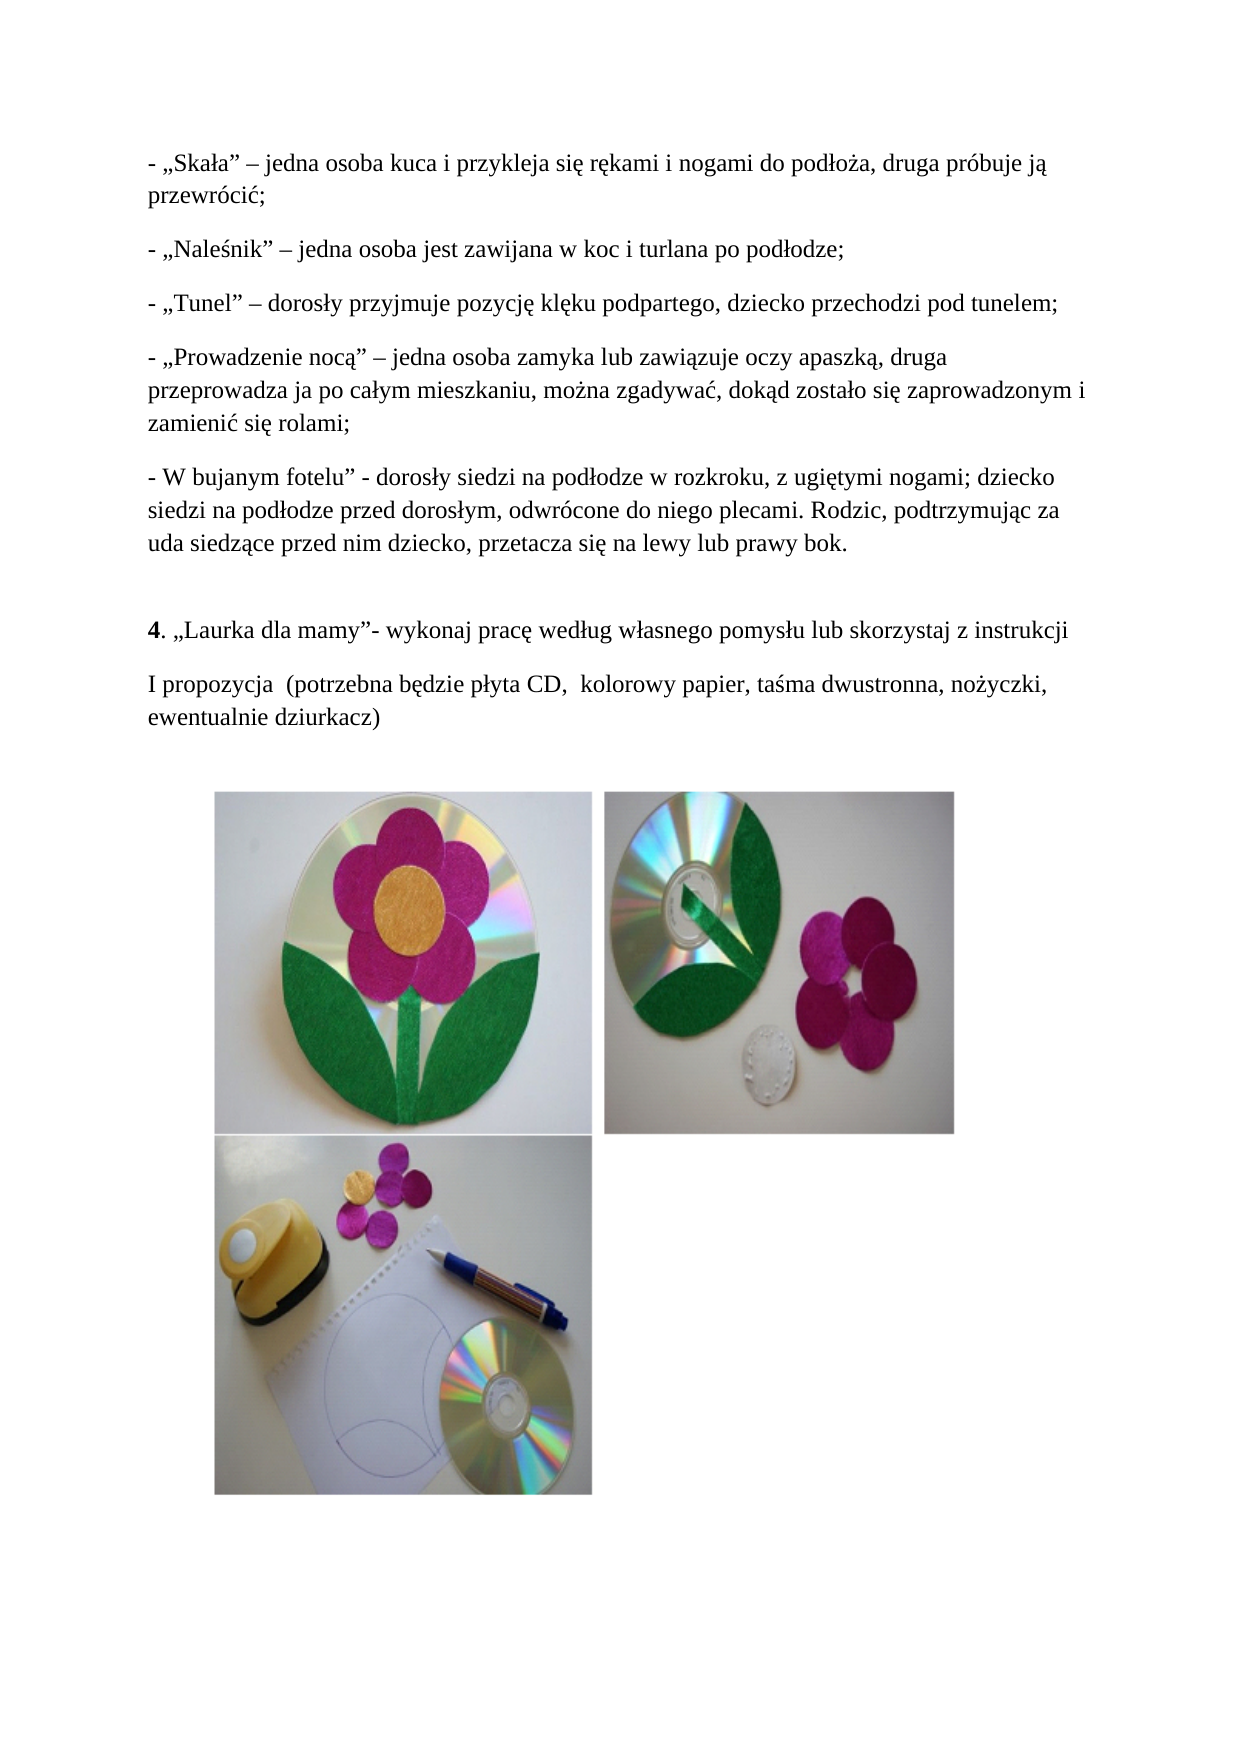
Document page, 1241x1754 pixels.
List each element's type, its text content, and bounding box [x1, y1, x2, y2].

text - „Prowadzenie nocą” – jedna osoba zamyka lub zawiązuje oczy apaszką, druga przeprowadza ja po całym mieszkaniu, można zgadywać, dokąd zostało się zaprowadzonym i zamienić się rolami; [148, 342, 1093, 437]
text - „Skała” – jedna osoba kuca i przykleja się rękami i nogami do podłoża, druga próbuje ją przewrócić; [148, 148, 1093, 209]
text - W bujanym fotelu” - dorosły siedzi na podłodze w rozkroku, z ugiętymi nogami; dziecko siedzi na podłodze przed dorosłym, odwrócone do niego plecami. Rodzic, podtrzymując za uda siedzące przed nim dziecko, przetacza się na lewy lub prawy bok. [148, 462, 1093, 557]
text I propozycja (potrzebna będzie płyta CD, kolorowy papier, taśma dwustronna, nożyczki, ewentualnie dziurkacz) [148, 669, 1093, 731]
text - „Naleśnik” – jedna osoba jest zawijana w koc i turlana po podłodze; [148, 234, 1093, 263]
text 4. „Laurka dla mamy”- wykonaj pracę według własnego pomysłu lub skorzystaj z instrukcji [148, 615, 1093, 644]
picture [147, 755, 1093, 1512]
text - „Tunel” – dorosły przyjmuje pozycję klęku podpartego, dziecko przechodzi pod tunelem; [148, 288, 1093, 317]
